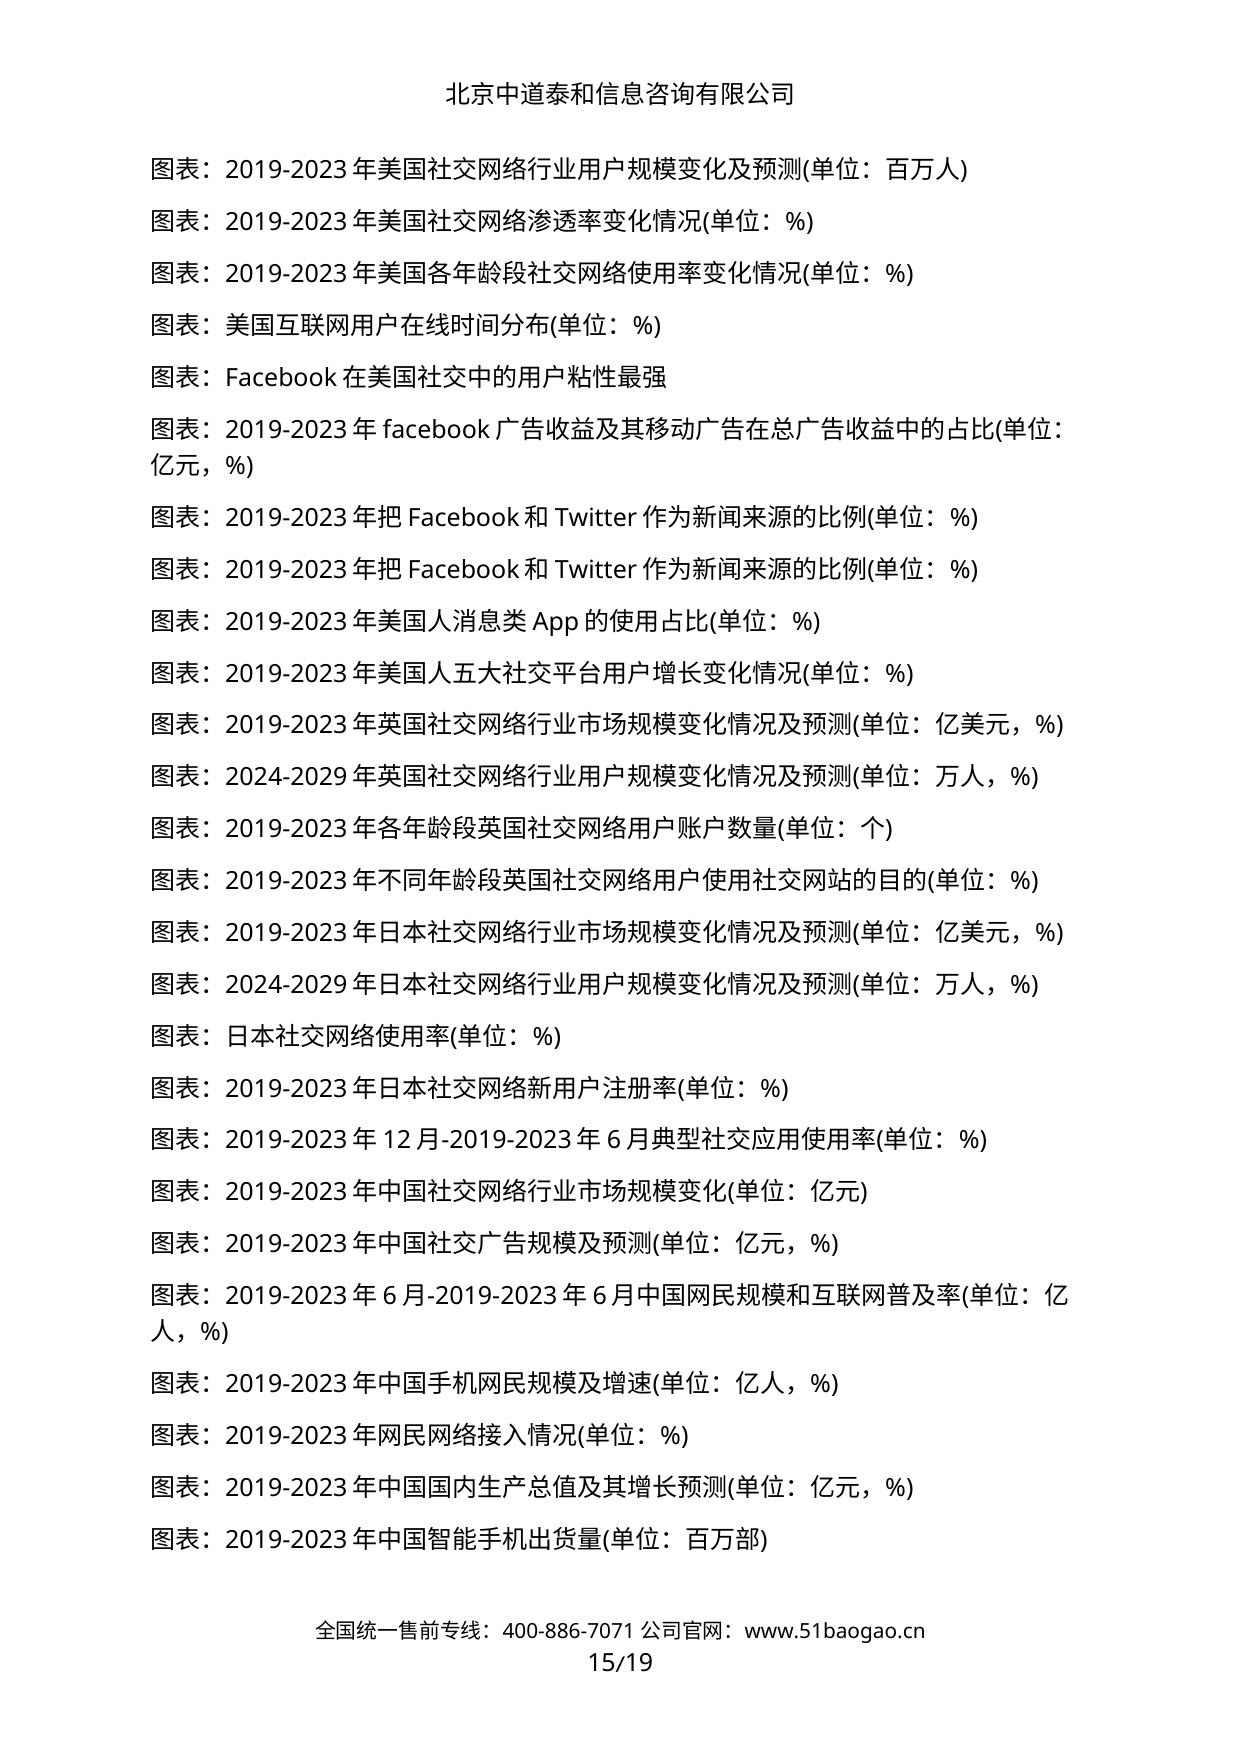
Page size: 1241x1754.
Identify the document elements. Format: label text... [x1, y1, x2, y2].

text 图表：2019-2023年把Facebook和Twitter作为新闻来源的比例(单位：%) [150, 549, 1090, 586]
text 图表：2019-2023年网民网络接入情况(单位：%) [150, 1416, 1090, 1452]
text 图表：2019-2023年美国社交网络行业用户规模变化及预测(单位：百万人) [150, 150, 1090, 186]
text 图表：2019-2023年美国人五大社交平台用户增长变化情况(单位：%) [150, 653, 1090, 689]
text 图表：2019-2023年6月-2019-2023年6月中国网民规模和互联网普及率(单位：亿人，%) [150, 1276, 1090, 1348]
text 图表：2019-2023年美国各年龄段社交网络使用率变化情况(单位：%) [150, 254, 1090, 290]
text 图表：2019-2023年美国社交网络渗透率变化情况(单位：%) [150, 202, 1090, 238]
text 图表：2019-2023年不同年龄段英国社交网络用户使用社交网站的目的(单位：%) [150, 861, 1090, 897]
text 图表：2019-2023年中国社交网络行业市场规模变化(单位：亿元) [150, 1172, 1090, 1208]
text 图表：2019-2023年把Facebook和Twitter作为新闻来源的比例(单位：%) [150, 497, 1090, 534]
text 图表：2019-2023年中国国内生产总值及其增长预测(单位：亿元，%) [150, 1467, 1090, 1504]
text 图表：2024-2029年日本社交网络行业用户规模变化情况及预测(单位：万人，%) [150, 964, 1090, 1001]
text 图表：2019-2023年中国社交广告规模及预测(单位：亿元，%) [150, 1224, 1090, 1260]
text 图表：2019-2023年各年龄段英国社交网络用户账户数量(单位：个) [150, 809, 1090, 845]
text 图表：2019-2023年日本社交网络行业市场规模变化情况及预测(单位：亿美元，%) [150, 912, 1090, 949]
text 图表：Facebook在美国社交中的用户粘性最强 [150, 357, 1090, 394]
text 图表：2019-2023年日本社交网络新用户注册率(单位：%) [150, 1068, 1090, 1104]
text 图表：2019-2023年美国人消息类App的使用占比(单位：%) [150, 601, 1090, 637]
text 图表：美国互联网用户在线时间分布(单位：%) [150, 306, 1090, 342]
text 图表：2019-2023年中国手机网民规模及增速(单位：亿人，%) [150, 1364, 1090, 1400]
text 图表：2019-2023年中国智能手机出货量(单位：百万部) [150, 1519, 1090, 1556]
text 图表：2024-2029年英国社交网络行业用户规模变化情况及预测(单位：万人，%) [150, 757, 1090, 793]
text 图表：2019-2023年12月-2019-2023年6月典型社交应用使用率(单位：%) [150, 1120, 1090, 1156]
text 图表：日本社交网络使用率(单位：%) [150, 1016, 1090, 1052]
text 图表：2019-2023年facebook广告收益及其移动广告在总广告收益中的占比(单位：亿元，%) [150, 409, 1090, 482]
text 图表：2019-2023年英国社交网络行业市场规模变化情况及预测(单位：亿美元，%) [150, 705, 1090, 741]
